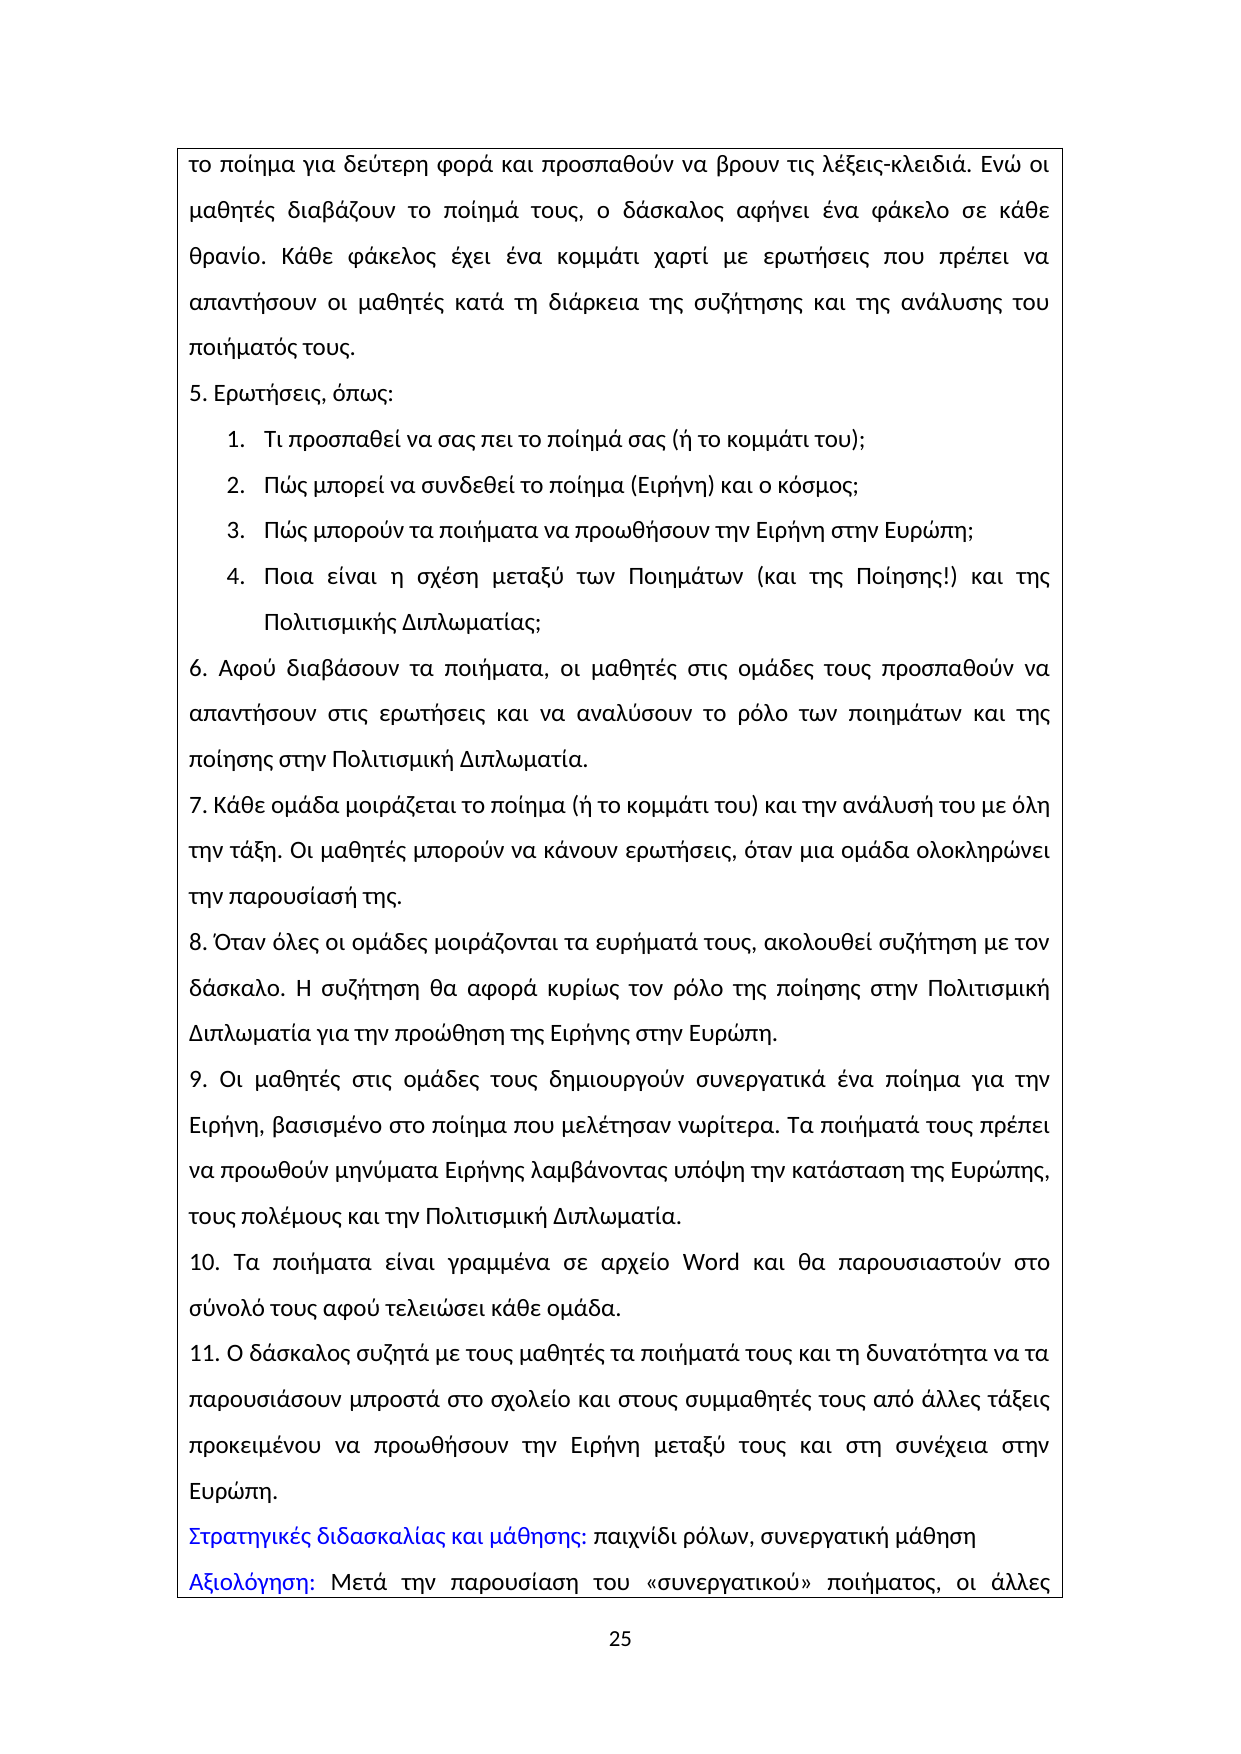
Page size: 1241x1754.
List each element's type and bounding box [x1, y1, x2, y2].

table_cell [178, 149, 1062, 1597]
